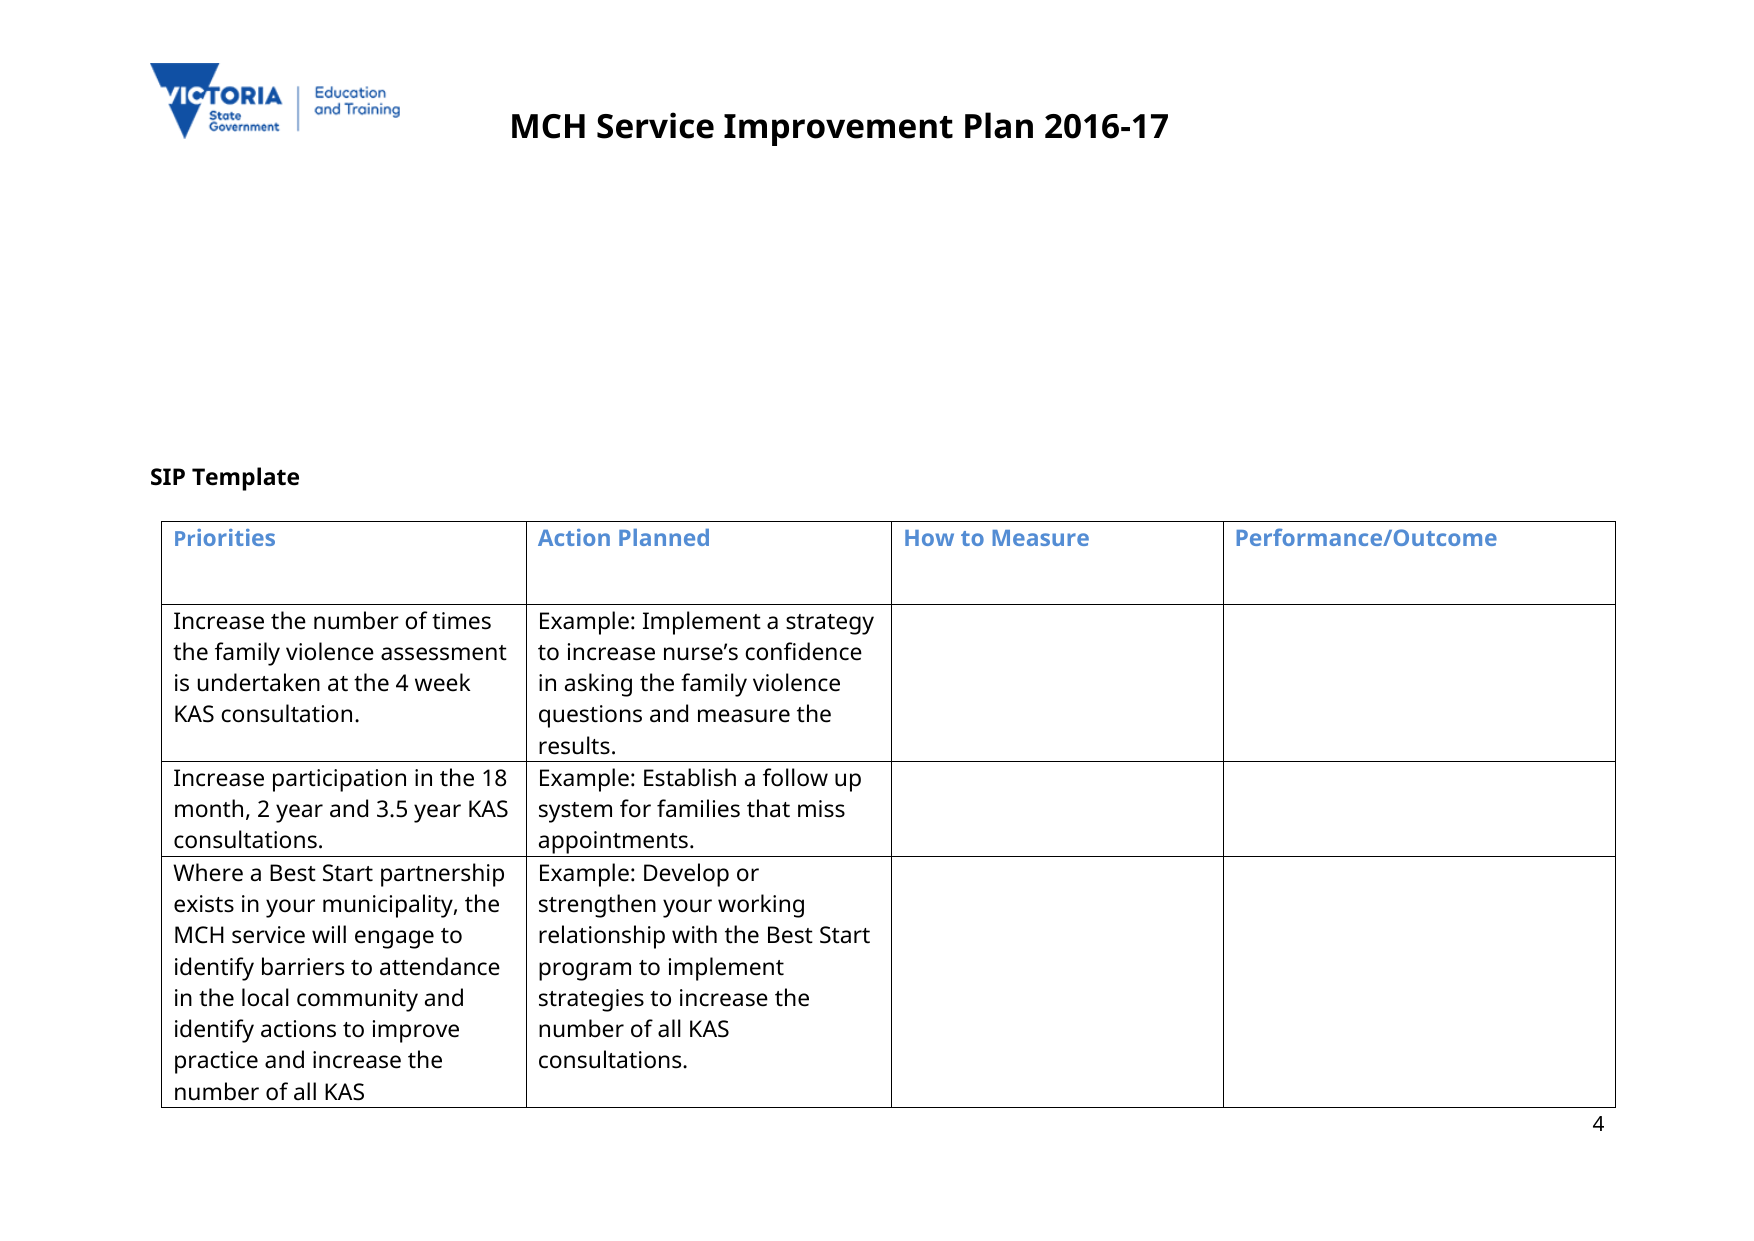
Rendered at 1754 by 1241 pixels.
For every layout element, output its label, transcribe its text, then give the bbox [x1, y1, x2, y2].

table_header Priorities [162, 522, 526, 604]
picture [150, 63, 438, 139]
table_cell [1224, 857, 1615, 1107]
table_header Performance/Outcome [1224, 522, 1615, 604]
table_cell [1224, 762, 1615, 856]
table_header How to Measure [892, 522, 1223, 604]
table_cell Increase the number of times the family violence assessment is undertaken at the 4 week KAS consultation. [162, 605, 526, 761]
table_cell Increase participation in the 18 month, 2 year and 3.5 year KAS consultations. [162, 762, 526, 856]
table_cell [892, 762, 1223, 856]
table_cell [892, 857, 1223, 1107]
table_cell [1224, 605, 1615, 761]
table_cell [892, 605, 1223, 761]
text SIP Template [150, 461, 1604, 492]
table_header Action Planned [527, 522, 891, 604]
table_cell Example: Establish a follow up system for families that miss appointments. [527, 762, 891, 856]
table_cell Example: Implement a strategy to increase nurse’s confidence in asking the family violence questions and measure the results. [527, 605, 891, 761]
